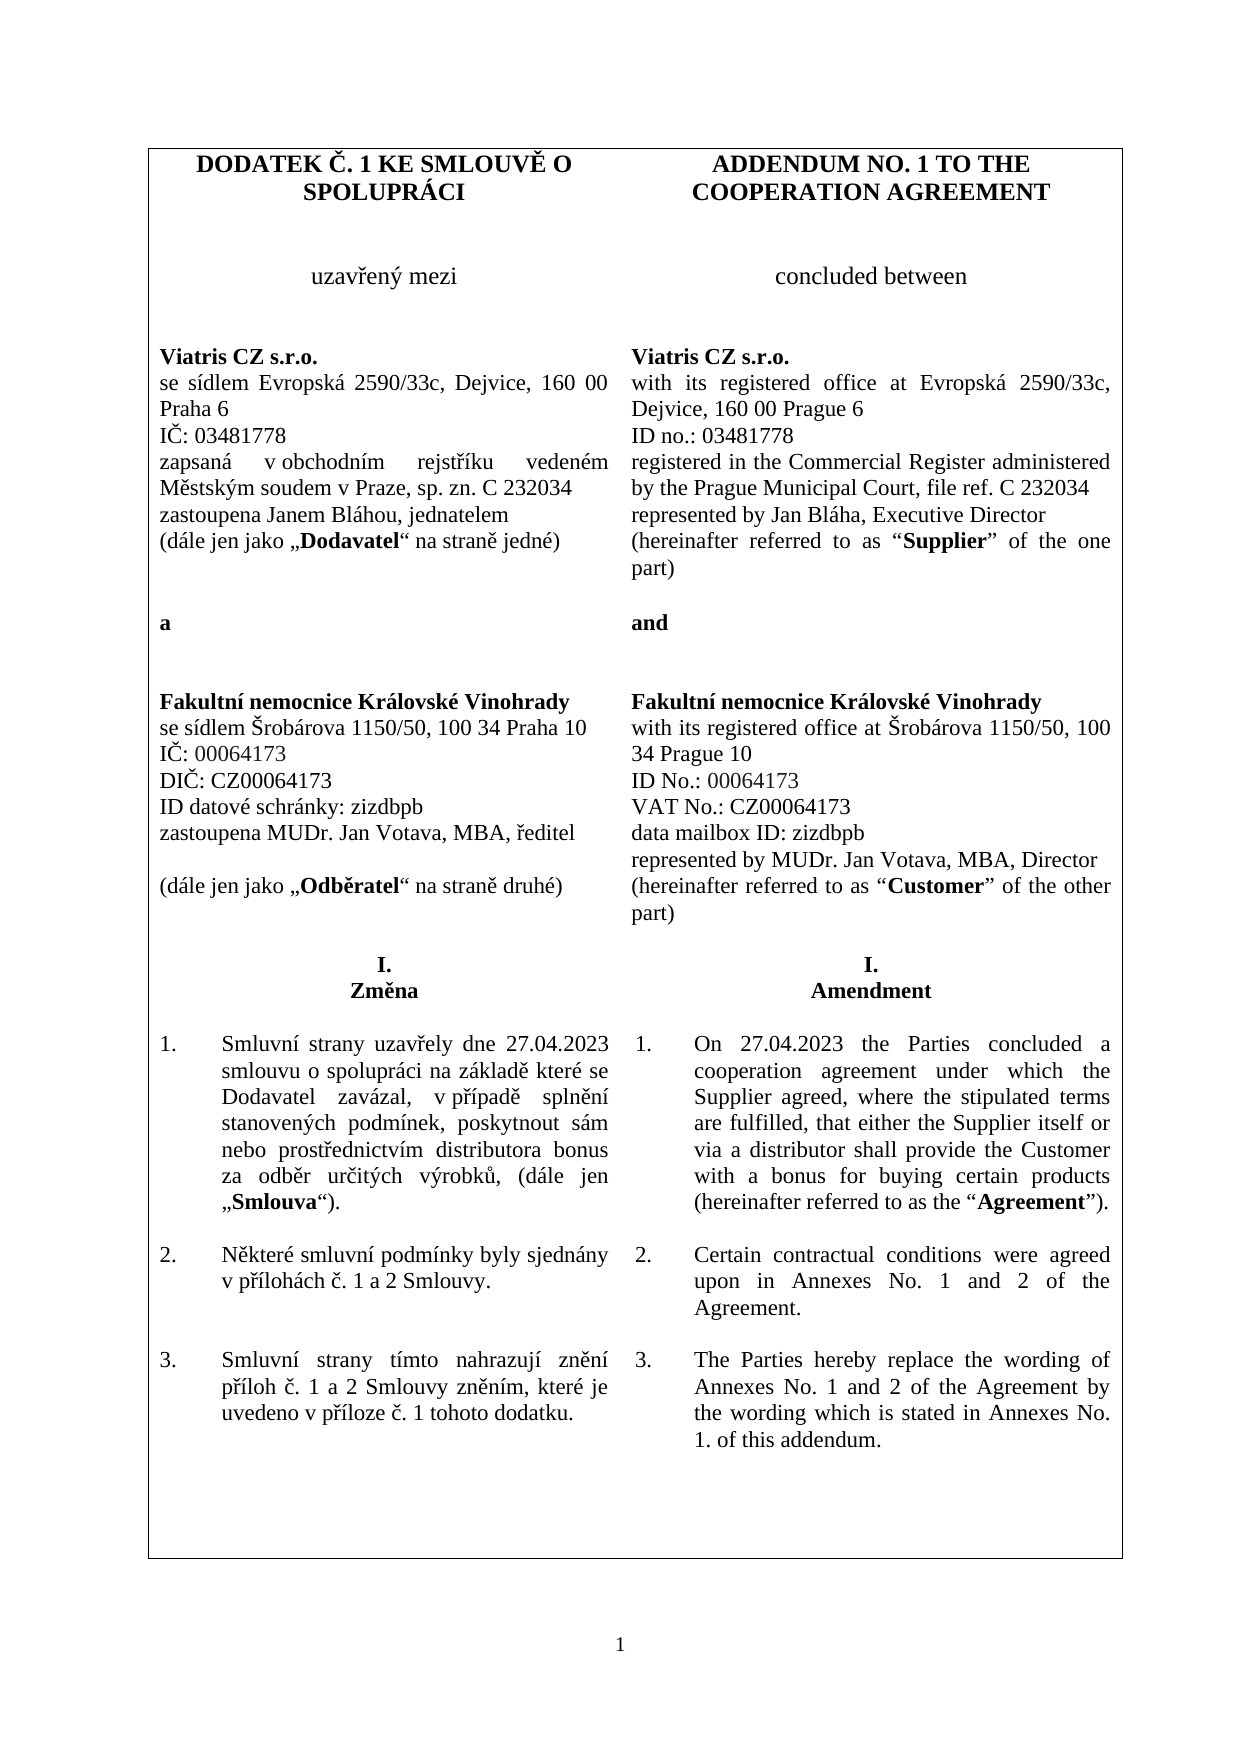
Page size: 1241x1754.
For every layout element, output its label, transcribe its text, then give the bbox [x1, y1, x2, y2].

table_cell Viatris CZ s.r.o. se sídlem Evropská 2590/33c, Dejvice, 160 00 Praha 6 IČ: 03481778 zapsaná v obchodním rejstříku vedeném Městským soudem v Praze, sp. zn. C 232034 zastoupena Janem Bláhou, jednatelem (dále jen jako „Dodavatel“ na straně jedné) [149, 343, 620, 609]
table_cell Certain contractual conditions were agreed upon in Annexes No. 1 and 2 of the Agreement. [620, 1241, 1122, 1347]
table_cell Fakultní nemocnice Královské Vinohrady se sídlem Šrobárova 1150/50, 100 34 Praha 10 IČ: 00064173 DIČ: CZ00064173 ID datové schránky: zizdbpb zastoupena MUDr. Jan Votava, MBA, ředitel (dále jen jako „Odběratel“ na straně druhé) [149, 688, 620, 925]
table_header ADDENDUM NO. 1 TO THE COOPERATION AGREEMENT [620, 149, 1122, 232]
table_cell Viatris CZ s.r.o. with its registered office at Evropská 2590/33c, Dejvice, 160 00 Prague 6 ID no.: 03481778 registered in the Commercial Register administered by the Prague Municipal Court, file ref. C 232034 represented by Jan Bláha, Executive Director (hereinafter referred to as “Supplier” of the one part) [620, 343, 1122, 609]
table_cell I. Amendment [620, 925, 1122, 1030]
table_cell Některé smluvní podmínky byly sjednány v přílohách č. 1 a 2 Smlouvy. [149, 1241, 620, 1347]
table_cell a [149, 609, 620, 688]
table_cell Smluvní strany uzavřely dne 27.04.2023 smlouvu o spolupráci na základě které se Dodavatel zavázal, v případě splnění stanovených podmínek, poskytnout sám nebo prostřednictvím distributora bonus za odběr určitých výrobků, (dále jen „Smlouva“). [149, 1030, 620, 1241]
table_cell Smluvní strany tímto nahrazují znění příloh č. 1 a 2 Smlouvy zněním, které je uvedeno v příloze č. 1 tohoto dodatku. [149, 1347, 620, 1557]
table_cell and [620, 609, 1122, 688]
table_cell Fakultní nemocnice Královské Vinohrady with its registered office at Šrobárova 1150/50, 100 34 Prague 10 ID No.: 00064173 VAT No.: CZ00064173 data mailbox ID: zizdbpb represented by MUDr. Jan Votava, MBA, Director (hereinafter referred to as “Customer” of the other part) [620, 688, 1122, 925]
table_cell On 27.04.2023 the Parties concluded a cooperation agreement under which the Supplier agreed, where the stipulated terms are fulfilled, that either the Supplier itself or via a distributor shall provide the Customer with a bonus for buying certain products (hereinafter referred to as the “Agreement”). [620, 1030, 1122, 1241]
table_cell concluded between [620, 233, 1122, 343]
table_header DODATEK Č. 1 KE SMLOUVĚ O SPOLUPRÁCI [149, 149, 620, 232]
table_cell The Parties hereby replace the wording of Annexes No. 1 and 2 of the Agreement by the wording which is stated in Annexes No. 1. of this addendum. [620, 1347, 1122, 1557]
table_cell uzavřený mezi [149, 233, 620, 343]
table_cell I. Změna [149, 925, 620, 1030]
